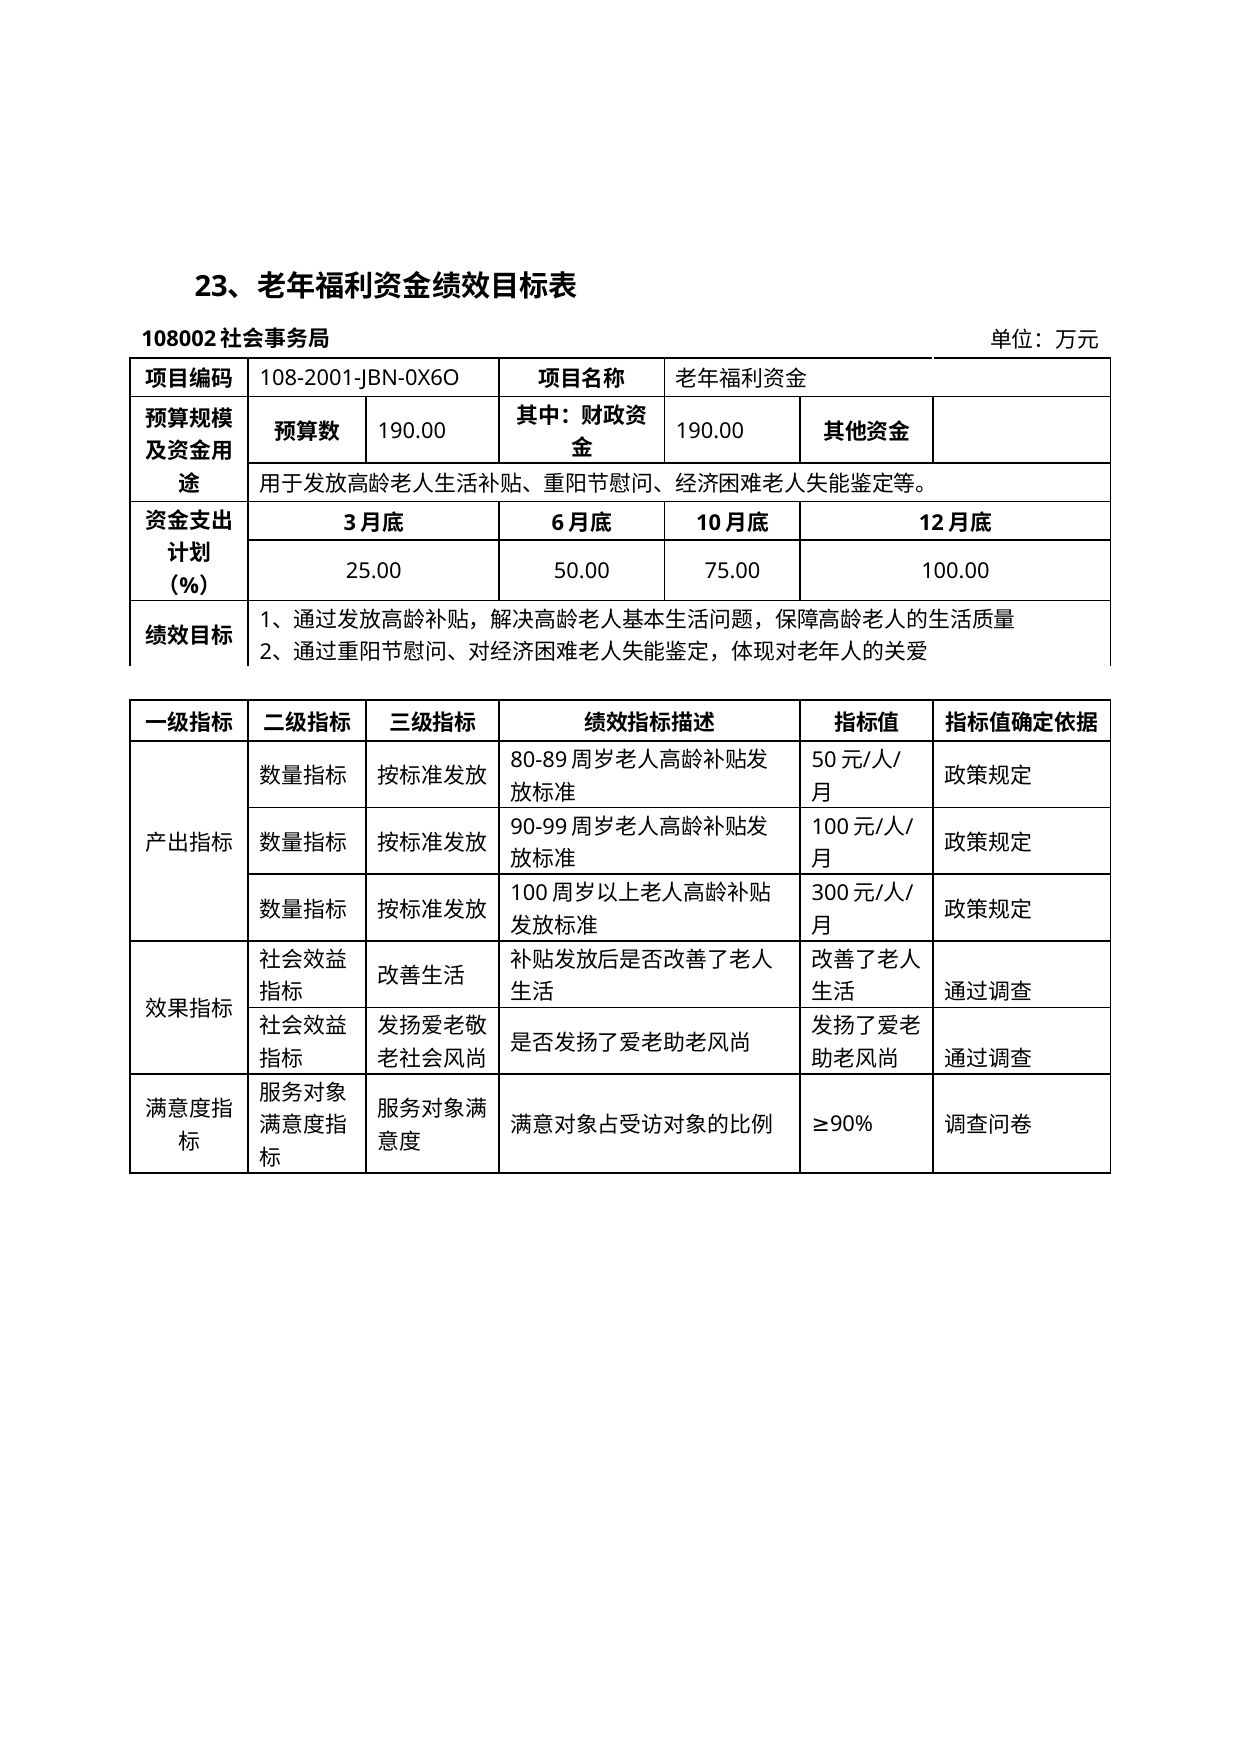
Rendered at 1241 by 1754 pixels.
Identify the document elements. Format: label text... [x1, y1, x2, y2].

table_cell 50.00 [500, 541, 664, 600]
table_cell 发扬了爱老助老风尚 [801, 1008, 932, 1073]
table_cell 按标准发放 [367, 808, 498, 873]
table_cell 108-2001-JBN-0X6O [249, 359, 498, 396]
table_cell 政策规定 [934, 742, 1110, 807]
table_cell 50元/人/月 [801, 742, 932, 807]
table_cell 100周岁以上老人高龄补贴发放标准 [500, 875, 799, 940]
table_cell 政策规定 [934, 875, 1110, 940]
table_cell 300元/人/月 [801, 875, 932, 940]
table_cell 1、通过发放高龄补贴，解决高龄老人基本生活问题，保障高龄老人的生活质量 2、通过重阳节慰问、对经济困难老人失能鉴定，体现对老年人的关爱 [249, 601, 1110, 666]
table_cell 满意度指标 [131, 1075, 247, 1172]
table_cell 项目编码 [131, 359, 247, 396]
table_cell 项目名称 [500, 359, 664, 396]
table_cell 资金支出计划（%） [131, 502, 247, 600]
table_header 108002社会事务局 [131, 318, 932, 357]
table_cell 按标准发放 [367, 875, 498, 940]
table_cell 数量指标 [249, 875, 365, 940]
table_cell 数量指标 [249, 742, 365, 807]
table_cell 100.00 [801, 541, 1110, 600]
table_cell 6月底 [500, 502, 664, 539]
table_cell 效果指标 [131, 942, 247, 1073]
table_cell 政策规定 [934, 808, 1110, 873]
text 23、老年福利资金绩效目标表 [136, 251, 1104, 316]
table_cell ≥90% [801, 1075, 932, 1172]
table_cell 190.00 [665, 397, 799, 462]
table_cell 服务对象满意度 [367, 1075, 498, 1172]
table_cell 10月底 [665, 502, 799, 539]
table_cell 补贴发放后是否改善了老人生活 [500, 942, 799, 1006]
table_cell 改善生活 [367, 942, 498, 1006]
table_cell 服务对象满意度指标 [249, 1075, 365, 1172]
table_cell 绩效目标 [131, 601, 247, 666]
table_cell 12月底 [801, 502, 1110, 539]
table_cell 是否发扬了爱老助老风尚 [500, 1008, 799, 1073]
table_cell 改善了老人生活 [801, 942, 932, 1006]
table_cell 190.00 [367, 397, 498, 462]
table_cell 社会效益指标 [249, 1008, 365, 1073]
table_cell 用于发放高龄老人生活补贴、重阳节慰问、经济困难老人失能鉴定等。 [249, 464, 1110, 501]
table_cell 预算规模及资金用途 [131, 397, 247, 501]
table_cell [934, 397, 1110, 462]
table_cell 产出指标 [131, 742, 247, 940]
table_header 一级指标 [131, 701, 247, 740]
table_cell 社会效益指标 [249, 942, 365, 1006]
table_cell 按标准发放 [367, 742, 498, 807]
table_cell 其他资金 [801, 397, 932, 462]
table_cell 25.00 [249, 541, 498, 600]
table_cell 3月底 [249, 502, 498, 539]
table_cell 75.00 [665, 541, 799, 600]
table_header 绩效指标描述 [500, 701, 799, 740]
table_cell 其中：财政资金 [500, 397, 664, 462]
table_header 二级指标 [249, 701, 365, 740]
table_cell 通过调查 [934, 942, 1110, 1006]
table_cell 发扬爱老敬老社会风尚 [367, 1008, 498, 1073]
table_cell 老年福利资金 [665, 359, 1110, 396]
table_cell 100元/人/月 [801, 808, 932, 873]
table_cell 满意对象占受访对象的比例 [500, 1075, 799, 1172]
table_cell 80-89周岁老人高龄补贴发放标准 [500, 742, 799, 807]
table_cell 预算数 [249, 397, 365, 462]
table_header 指标值 [801, 701, 932, 740]
table_cell 通过调查 [934, 1008, 1110, 1073]
table_cell 数量指标 [249, 808, 365, 873]
table_header 三级指标 [367, 701, 498, 740]
table_cell 调查问卷 [934, 1075, 1110, 1172]
table_cell 90-99周岁老人高龄补贴发放标准 [500, 808, 799, 873]
table_header 指标值确定依据 [934, 701, 1110, 740]
table_header 单位：万元 [934, 318, 1110, 357]
